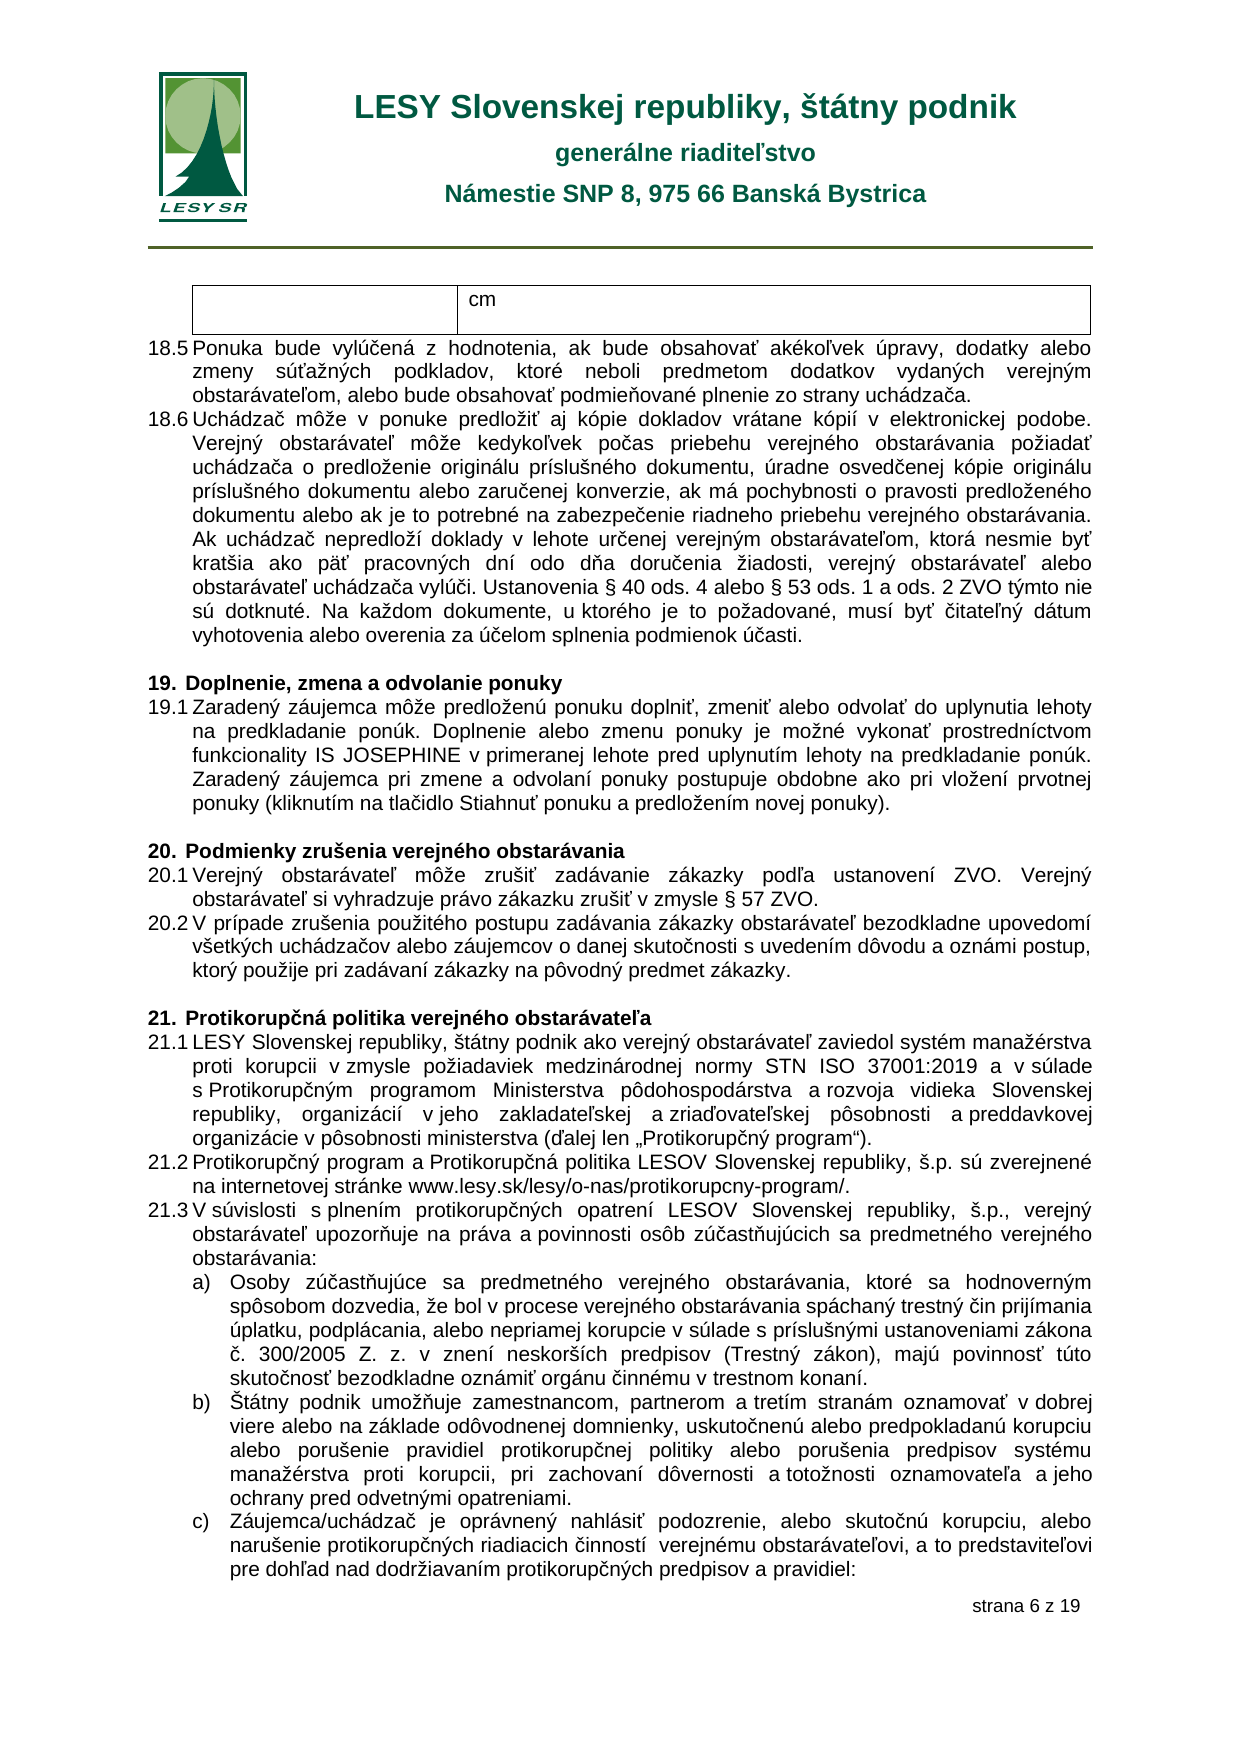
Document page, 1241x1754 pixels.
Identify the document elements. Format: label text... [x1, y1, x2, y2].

list V súvislosti s plnením protikorupčných opatrení LESOV Slovenskej republiky, š.p., verejný obstarávateľ upozorňuje na práva a povinnosti osôb zúčastňujúcich sa predmetného verejného obstarávania: [148, 1198, 1093, 1270]
list LESY Slovenskej republiky, štátny podnik ako verejný obstarávateľ zaviedol systém manažérstva proti korupcii v zmysle požiadaviek medzinárodnej normy STN ISO 37001:2019 a v súlade s Protikorupčným programom Ministerstva pôdohospodárstva a rozvoja vidieka Slovenskej republiky, organizácií v jeho zakladateľskej a zriaďovateľskej pôsobnosti a preddavkovej organizácie v pôsobnosti ministerstva (ďalej len „Protikorupčný program“). [148, 1030, 1093, 1150]
list Protikorupčný program a Protikorupčná politika LESOV Slovenskej republiky, š.p. sú zverejnené na internetovej stránke www.lesy.sk/lesy/o-nas/protikorupcny-program/. [148, 1150, 1093, 1198]
list Záujemca/uchádzač je oprávnený nahlásiť podozrenie, alebo skutočnú korupciu, alebo narušenie protikorupčných riadiacich činností verejnému obstarávateľovi, a to predstaviteľovi pre dohľad nad dodržiavaním protikorupčných predpisov a pravidiel: [192, 1509, 1093, 1581]
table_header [193, 286, 457, 334]
list Osoby zúčastňujúce sa predmetného verejného obstarávania, ktoré sa hodnoverným spôsobom dozvedia, že bol v procese verejného obstarávania spáchaný trestný čin prijímania úplatku, podplácania, alebo nepriamej korupcie v súlade s príslušnými ustanoveniami zákona č. 300/2005 Z. z. v znení neskorších predpisov (Trestný zákon), majú povinnosť túto skutočnosť bezodkladne oznámiť orgánu činnému v trestnom konaní. [192, 1270, 1093, 1389]
list Podmienky zrušenia verejného obstarávania [148, 838, 1093, 862]
list Verejný obstarávateľ môže zrušiť zadávanie zákazky podľa ustanovení ZVO. Verejný obstarávateľ si vyhradzuje právo zákazku zrušiť v zmysle § 57 ZVO. [148, 862, 1093, 910]
list V prípade zrušenia použitého postupu zadávania zákazky obstarávateľ bezodkladne upovedomí všetkých uchádzačov alebo záujemcov o danej skutočnosti s uvedením dôvodu a oznámi postup, ktorý použije pri zadávaní zákazky na pôvodný predmet zákazky. [148, 910, 1093, 982]
list Protikorupčná politika verejného obstarávateľa [148, 1006, 1093, 1030]
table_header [458, 286, 1090, 334]
list Uchádzač môže v ponuke predložiť aj kópie dokladov vrátane kópií v elektronickej podobe. Verejný obstarávateľ môže kedykoľvek počas priebehu verejného obstarávania požiadať uchádzača o predloženie originálu príslušného dokumentu, úradne osvedčenej kópie originálu príslušného dokumentu alebo zaručenej konverzie, ak má pochybnosti o pravosti predloženého dokumentu alebo ak je to potrebné na zabezpečenie riadneho priebehu verejného obstarávania. Ak uchádzač nepredloží doklady v lehote určenej verejným obstarávateľom, ktorá nesmie byť kratšia ako päť pracovných dní odo dňa doručenia žiadosti, verejný obstarávateľ alebo obstarávateľ uchádzača vylúči. Ustanovenia § 40 ods. 4 alebo § 53 ods. 1 a ods. 2 ZVO týmto nie sú dotknuté. Na každom dokumente, u ktorého je to požadované, musí byť čitateľný dátum vyhotovenia alebo overenia za účelom splnenia podmienok účasti. [148, 407, 1093, 647]
list Ponuka bude vylúčená z hodnotenia, ak bude obsahovať akékoľvek úpravy, dodatky alebo zmeny súťažných podkladov, ktoré neboli predmetom dodatkov vydaných verejným obstarávateľom, alebo bude obsahovať podmieňované plnenie zo strany uchádzača. [148, 335, 1093, 407]
list Zaradený záujemca môže predloženú ponuku doplniť, zmeniť alebo odvolať do uplynutia lehoty na predkladanie ponúk. Doplnenie alebo zmenu ponuky je možné vykonať prostredníctvom funkcionality IS JOSEPHINE v primeranej lehote pred uplynutím lehoty na predkladanie ponúk. Zaradený záujemca pri zmene a odvolaní ponuky postupuje obdobne ako pri vložení prvotnej ponuky (kliknutím na tlačidlo Stiahnuť ponuku a predložením novej ponuky). [148, 695, 1093, 814]
list Štátny podnik umožňuje zamestnancom, partnerom a tretím stranám oznamovať v dobrej viere alebo na základe odôvodnenej domnienky, uskutočnenú alebo predpokladanú korupciu alebo porušenie pravidiel protikorupčnej politiky alebo porušenia predpisov systému manažérstva proti korupcii, pri zachovaní dôvernosti a totožnosti oznamovateľa a jeho ochrany pred odvetnými opatreniami. [192, 1389, 1093, 1509]
list Doplnenie, zmena a odvolanie ponuky [148, 671, 1093, 695]
